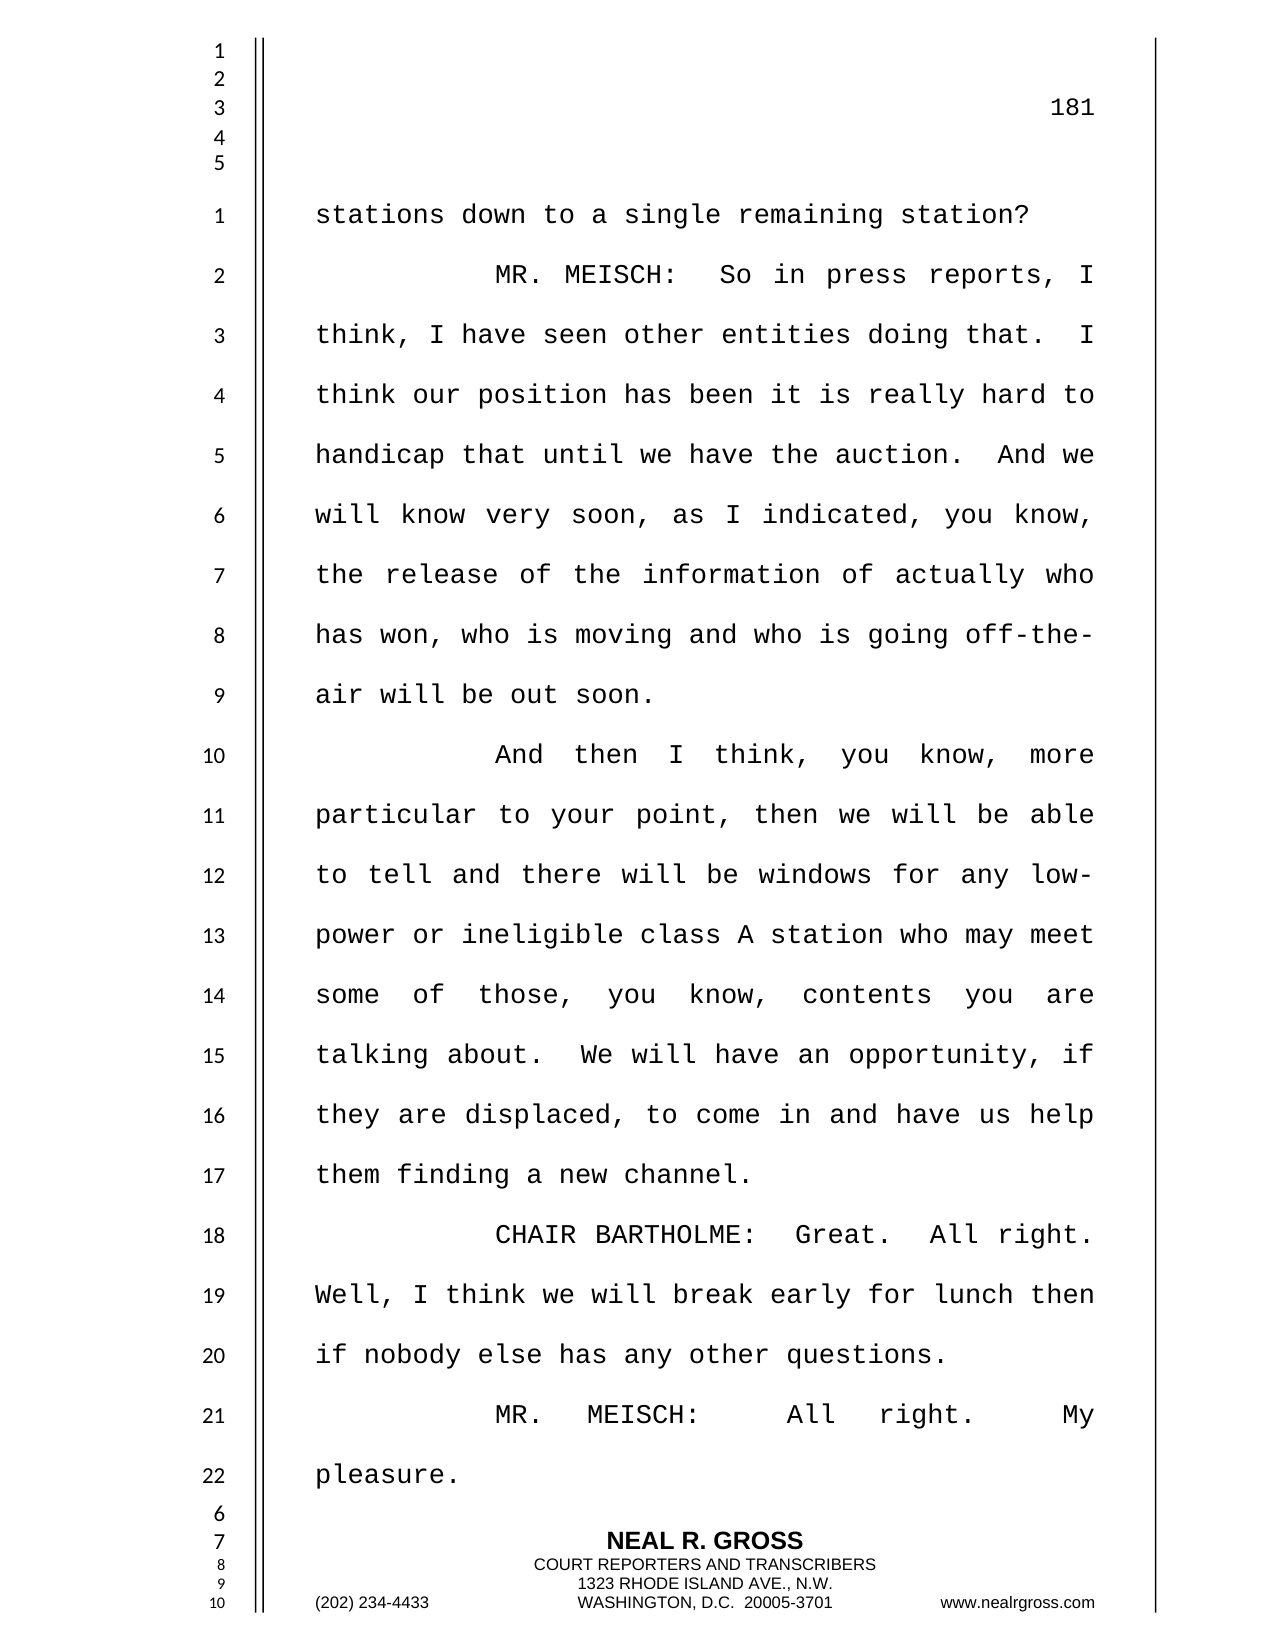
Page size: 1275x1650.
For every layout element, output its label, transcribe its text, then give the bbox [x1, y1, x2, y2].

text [315, 176, 1095, 236]
text MR. MEISCH: So in press reports, I think, I have seen other entities doing that. I think our position has been it is really hard to handicap that until we have the auction. And we will know very soon, as I indicated, you know, the release of the information of actually who has won, who is moving and who is going off-the-air will be out soon. [315, 236, 1095, 716]
text And then I think, you know, more particular to your point, then we will be able to tell and there will be windows for any low-power or ineligible class A station who may meet some of those, you know, contents you are talking about. We will have an opportunity, if they are displaced, to come in and have us help them finding a new channel. [315, 716, 1095, 1196]
text CHAIR BARTHOLME: Great. All right. Well, I think we will break early for lunch then if nobody else has any other questions. [315, 1196, 1095, 1376]
text MR. MEISCH: All right. My pleasure. [315, 1376, 1095, 1496]
